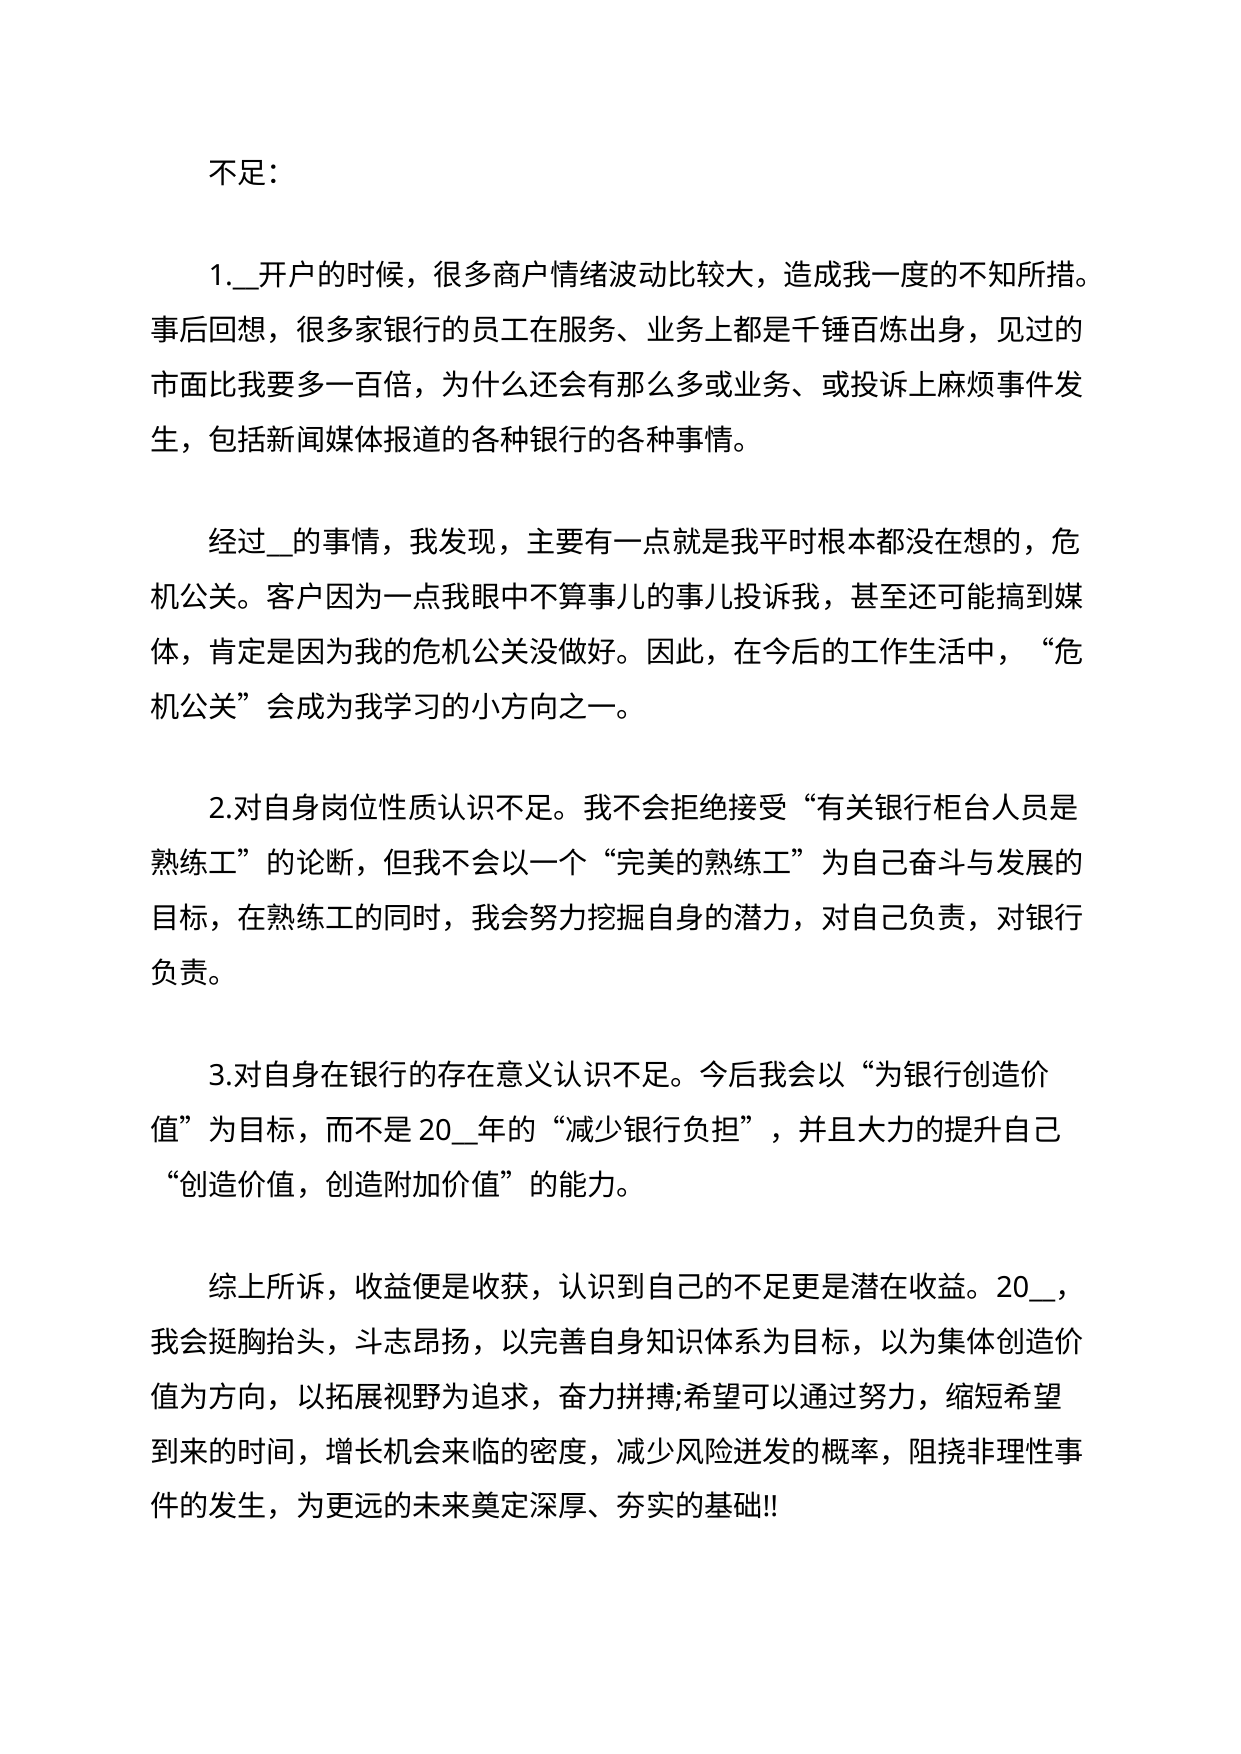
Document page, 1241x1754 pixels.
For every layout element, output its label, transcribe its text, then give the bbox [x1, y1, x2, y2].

text 经过__的事情，我发现，主要有一点就是我平时根本都没在想的，危机公关。客户因为一点我眼中不算事儿的事儿投诉我，甚至还可能搞到媒体，肯定是因为我的危机公关没做好。因此，在今后的工作生活中，“危机公关”会成为我学习的小方向之一。 [150, 518, 1090, 725]
text 综上所诉，收益便是收获，认识到自己的不足更是潜在收益。20__，我会挺胸抬头，斗志昂扬，以完善自身知识体系为目标，以为集体创造价值为方向，以拓展视野为追求，奋力拼搏;希望可以通过努力，缩短希望到来的时间，增长机会来临的密度，减少风险迸发的概率，阻挠非理性事件的发生，为更远的未来奠定深厚、夯实的基础!! [150, 1263, 1090, 1525]
text 2.对自身岗位性质认识不足。我不会拒绝接受“有关银行柜台人员是熟练工”的论断，但我不会以一个“完美的熟练工”为自己奋斗与发展的目标，在熟练工的同时，我会努力挖掘自身的潜力，对自己负责，对银行负责。 [150, 785, 1090, 992]
text 3.对自身在银行的存在意义认识不足。今后我会以“为银行创造价值”为目标，而不是20__年的“减少银行负担”，并且大力的提升自己“创造价值，创造附加价值”的能力。 [150, 1051, 1090, 1204]
text 不足： [150, 150, 1090, 192]
text 1.__开户的时候，很多商户情绪波动比较大，造成我一度的不知所措。事后回想，很多家银行的员工在服务、业务上都是千锤百炼出身，见过的市面比我要多一百倍，为什么还会有那么多或业务、或投诉上麻烦事件发生，包括新闻媒体报道的各种银行的各种事情。 [150, 252, 1090, 459]
